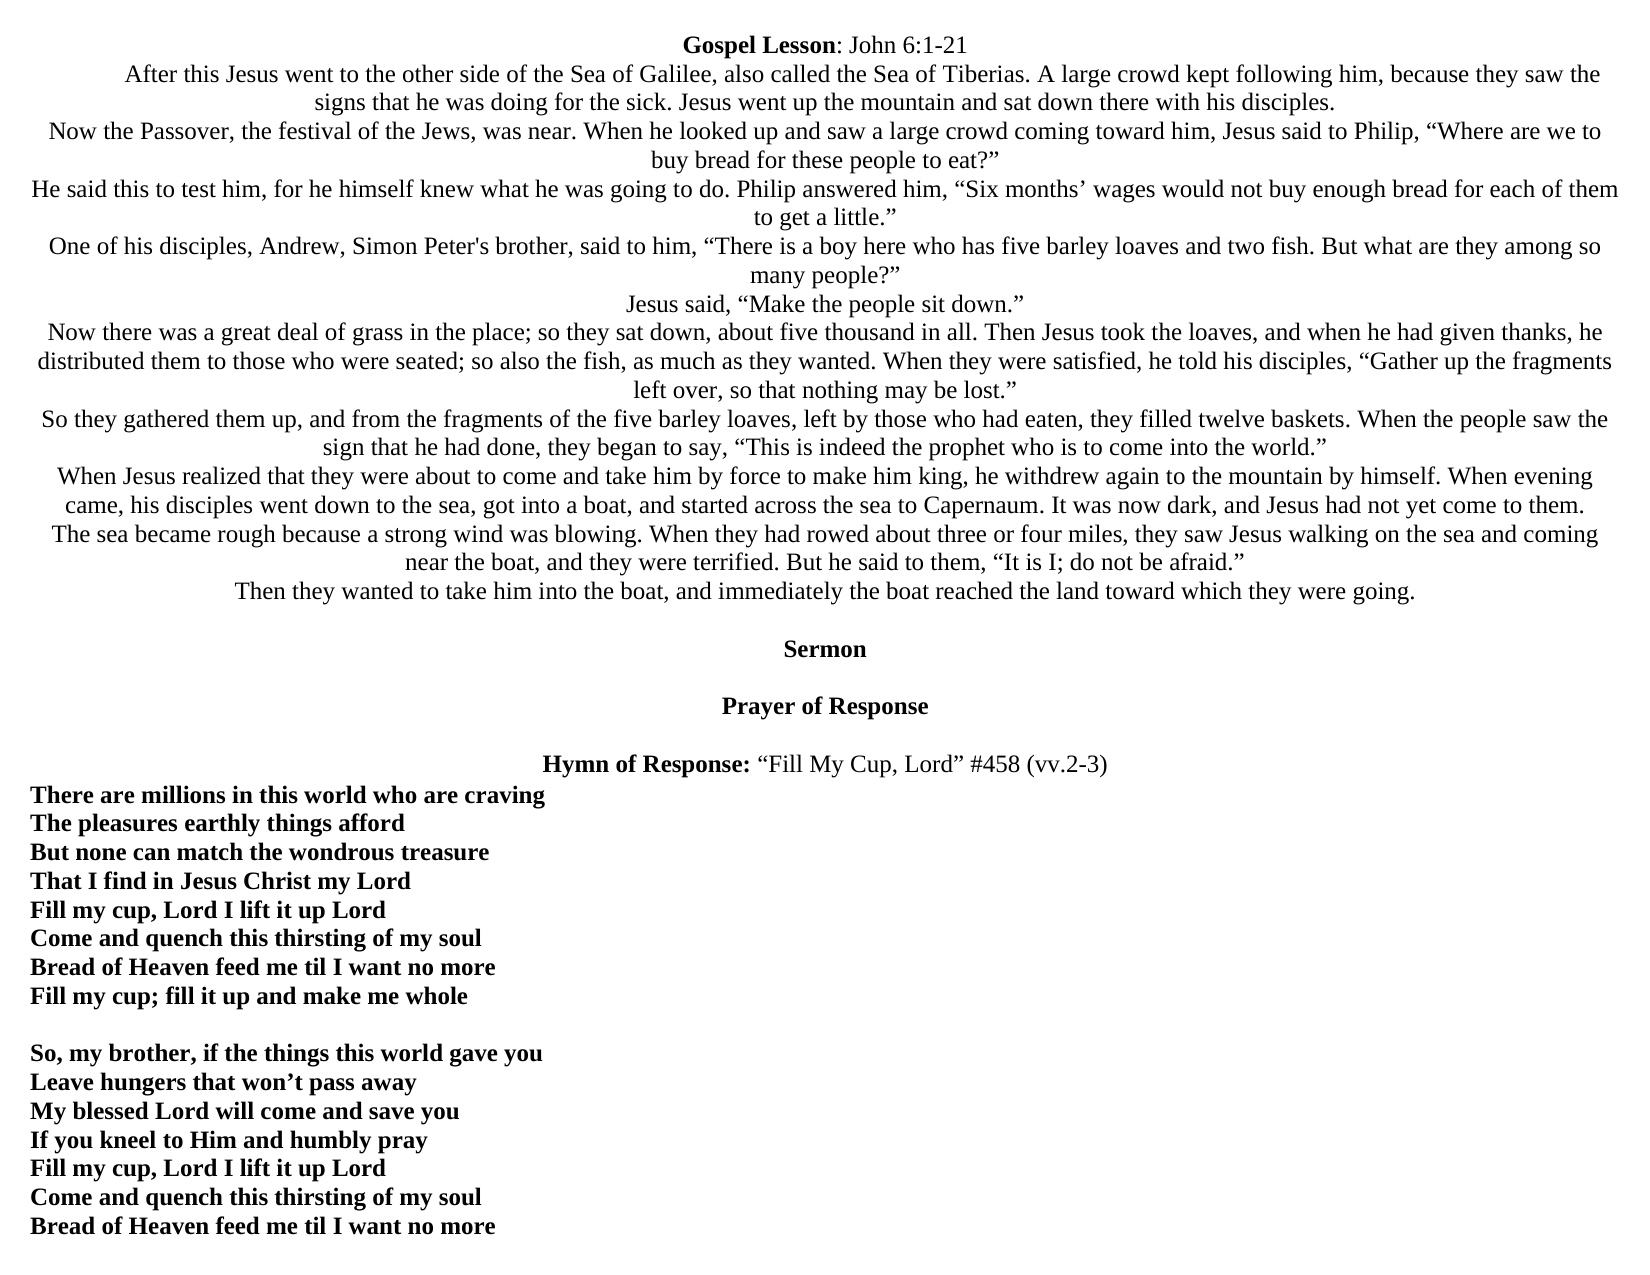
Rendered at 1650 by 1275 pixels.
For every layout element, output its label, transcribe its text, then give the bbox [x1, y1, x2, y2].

text Gospel Lesson: John 6:1-21 [30, 30, 1620, 59]
text Sermon [30, 634, 1620, 662]
text Bread of Heaven feed me til I want no more [30, 1211, 1620, 1240]
text He said this to test him, for he himself knew what he was going to do. Philip answered him, “Six months’ wages would not buy enough bread for each of them to get a little.” [30, 174, 1620, 231]
text So, my brother, if the things this world gave you [30, 1038, 1620, 1067]
text Fill my cup, Lord I lift it up Lord [30, 1153, 1620, 1182]
text Come and quench this thirsting of my soul [30, 923, 1620, 952]
text My blessed Lord will come and save you [30, 1096, 1620, 1125]
text Now the Passover, the festival of the Jews, was near. When he looked up and saw a large crowd coming toward him, Jesus said to Philip, “Where are we to buy bread for these people to eat?” [30, 116, 1620, 174]
text After this Jesus went to the other side of the Sea of Galilee, also called the Sea of Tiberias. A large crowd kept following him, because they saw the signs that he was doing for the sick. Jesus went up the mountain and sat down there with his disciples. [30, 59, 1620, 116]
text Fill my cup, Lord I lift it up Lord [30, 895, 1620, 923]
text Now there was a great deal of grass in the place; so they sat down, about five thousand in all. Then Jesus took the loaves, and when he had given thanks, he distributed them to those who were seated; so also the fish, as much as they wanted. When they were satisfied, he told his disciples, “Gather up the fragments left over, so that nothing may be lost.” [30, 317, 1620, 404]
text When Jesus realized that they were about to come and take him by force to make him king, he withdrew again to the mountain by himself. When evening came, his disciples went down to the sea, got into a boat, and started across the sea to Capernaum. It was now dark, and Jesus had not yet come to them. [30, 461, 1620, 519]
text Prayer of Response [30, 691, 1620, 720]
text If you kneel to Him and humbly pray [30, 1125, 1620, 1153]
text Leave hungers that won’t pass away [30, 1067, 1620, 1096]
text The sea became rough because a strong wind was blowing. When they had rowed about three or four miles, they saw Jesus walking on the sea and coming near the boat, and they were terrified. But he said to them, “It is I; do not be afraid.” [30, 519, 1620, 576]
text Then they wanted to take him into the boat, and immediately the boat reached the land toward which they were going. [30, 576, 1620, 605]
text The pleasures earthly things afford [30, 808, 1620, 837]
text But none can match the wondrous treasure [30, 837, 1620, 866]
text Hymn of Response: “Fill My Cup, Lord” #458 (vv.2-3) [30, 749, 1620, 777]
text Fill my cup; fill it up and make me whole [30, 981, 1620, 1010]
text There are millions in this world who are craving [30, 780, 1620, 808]
text One of his disciples, Andrew, Simon Peter's brother, said to him, “There is a boy here who has five barley loaves and two fish. But what are they among so many people?” [30, 231, 1620, 289]
text That I find in Jesus Christ my Lord [30, 866, 1620, 895]
text Come and quench this thirsting of my soul [30, 1182, 1620, 1211]
text Bread of Heaven feed me til I want no more [30, 952, 1620, 981]
text Jesus said, “Make the people sit down.” [30, 289, 1620, 317]
text So they gathered them up, and from the fragments of the five barley loaves, left by those who had eaten, they filled twelve baskets. When the people saw the sign that he had done, they began to say, “This is indeed the prophet who is to come into the world.” [30, 404, 1620, 461]
